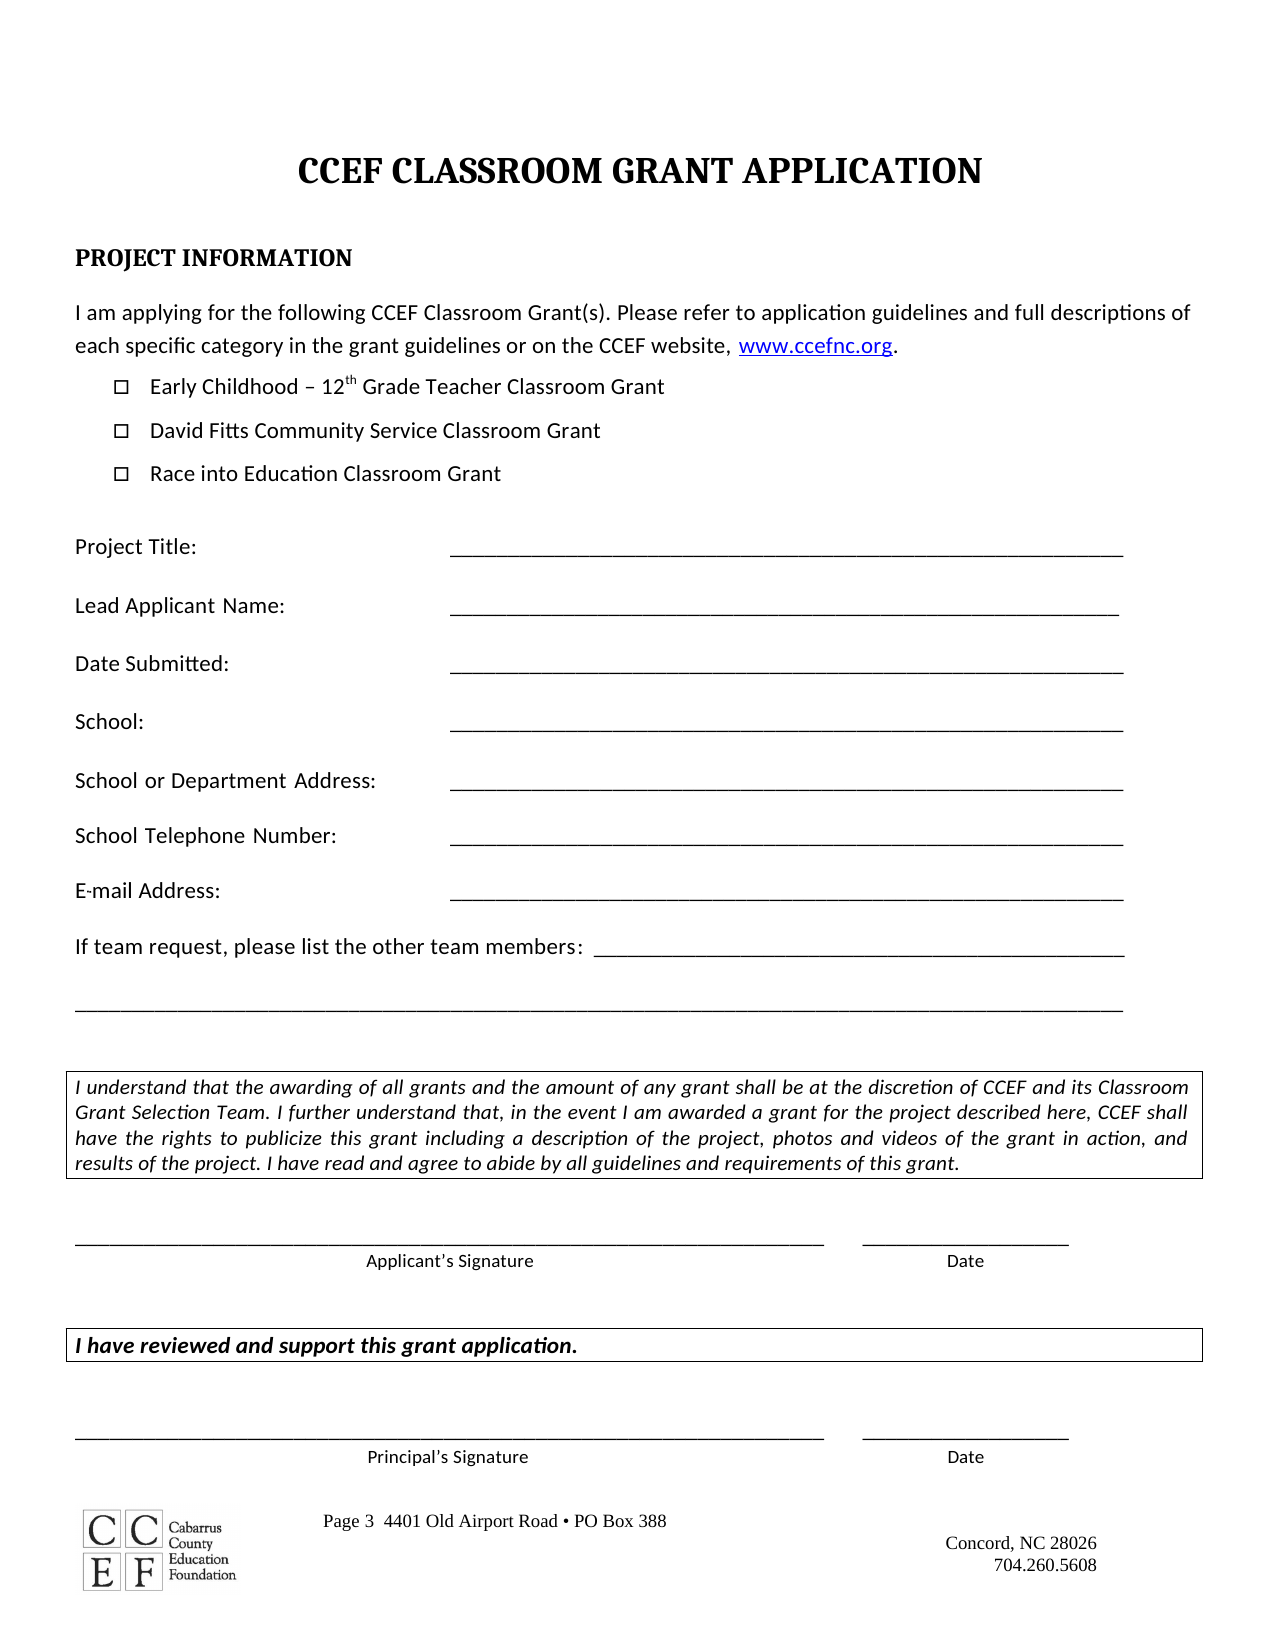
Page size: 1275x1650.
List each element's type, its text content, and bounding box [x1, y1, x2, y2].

text □ Early Childhood – 12th Grade Teacher Classroom Grant [112, 366, 1194, 401]
text □ David Fitts Community Service Classroom Grant [112, 410, 1194, 445]
text School Telephone Number: [75, 821, 1194, 849]
text CCEF CLASSROOM GRANT APPLICATION [144, 150, 1138, 193]
text If team request, please list the other team members: [75, 932, 1194, 960]
text I understand that the awarding of all grants and the amount of any grant shall be at the discretion of CCEF and its Classroom Grant Selection Team. I further understand that, in the event I am awarded a grant for the project described here, CCEF shall have the rights to publicize this grant including a description of the project, photos and videos of the grant in action, and results of the project. I have read and agree to abide by all guidelines and requirements of this grant. [67, 1072, 1202, 1178]
text □ Race into Education Classroom Grant [112, 453, 1194, 489]
text Project Title: [75, 532, 1194, 561]
text Principal’s Signature Date [75, 1443, 1195, 1469]
text E-­‐mail Address: [75, 877, 1194, 905]
picture [75, 1503, 241, 1594]
text School or Department Address: [75, 766, 1194, 794]
text I am applying for the following CCEF Classroom Grant(s). Please refer to application guidelines and full descriptions of each specific category in the grant guidelines or on the CCEF website, www.ccefnc.org. [75, 298, 1194, 359]
text I have reviewed and support this grant application. [67, 1329, 1202, 1361]
text Applicant’s Signature Date [75, 1249, 1194, 1272]
text School: [75, 707, 1194, 736]
text PROJECT INFORMATION [75, 246, 1202, 271]
text Lead Applicant Name: [75, 591, 1194, 619]
text Date Submitted: [75, 649, 1194, 677]
